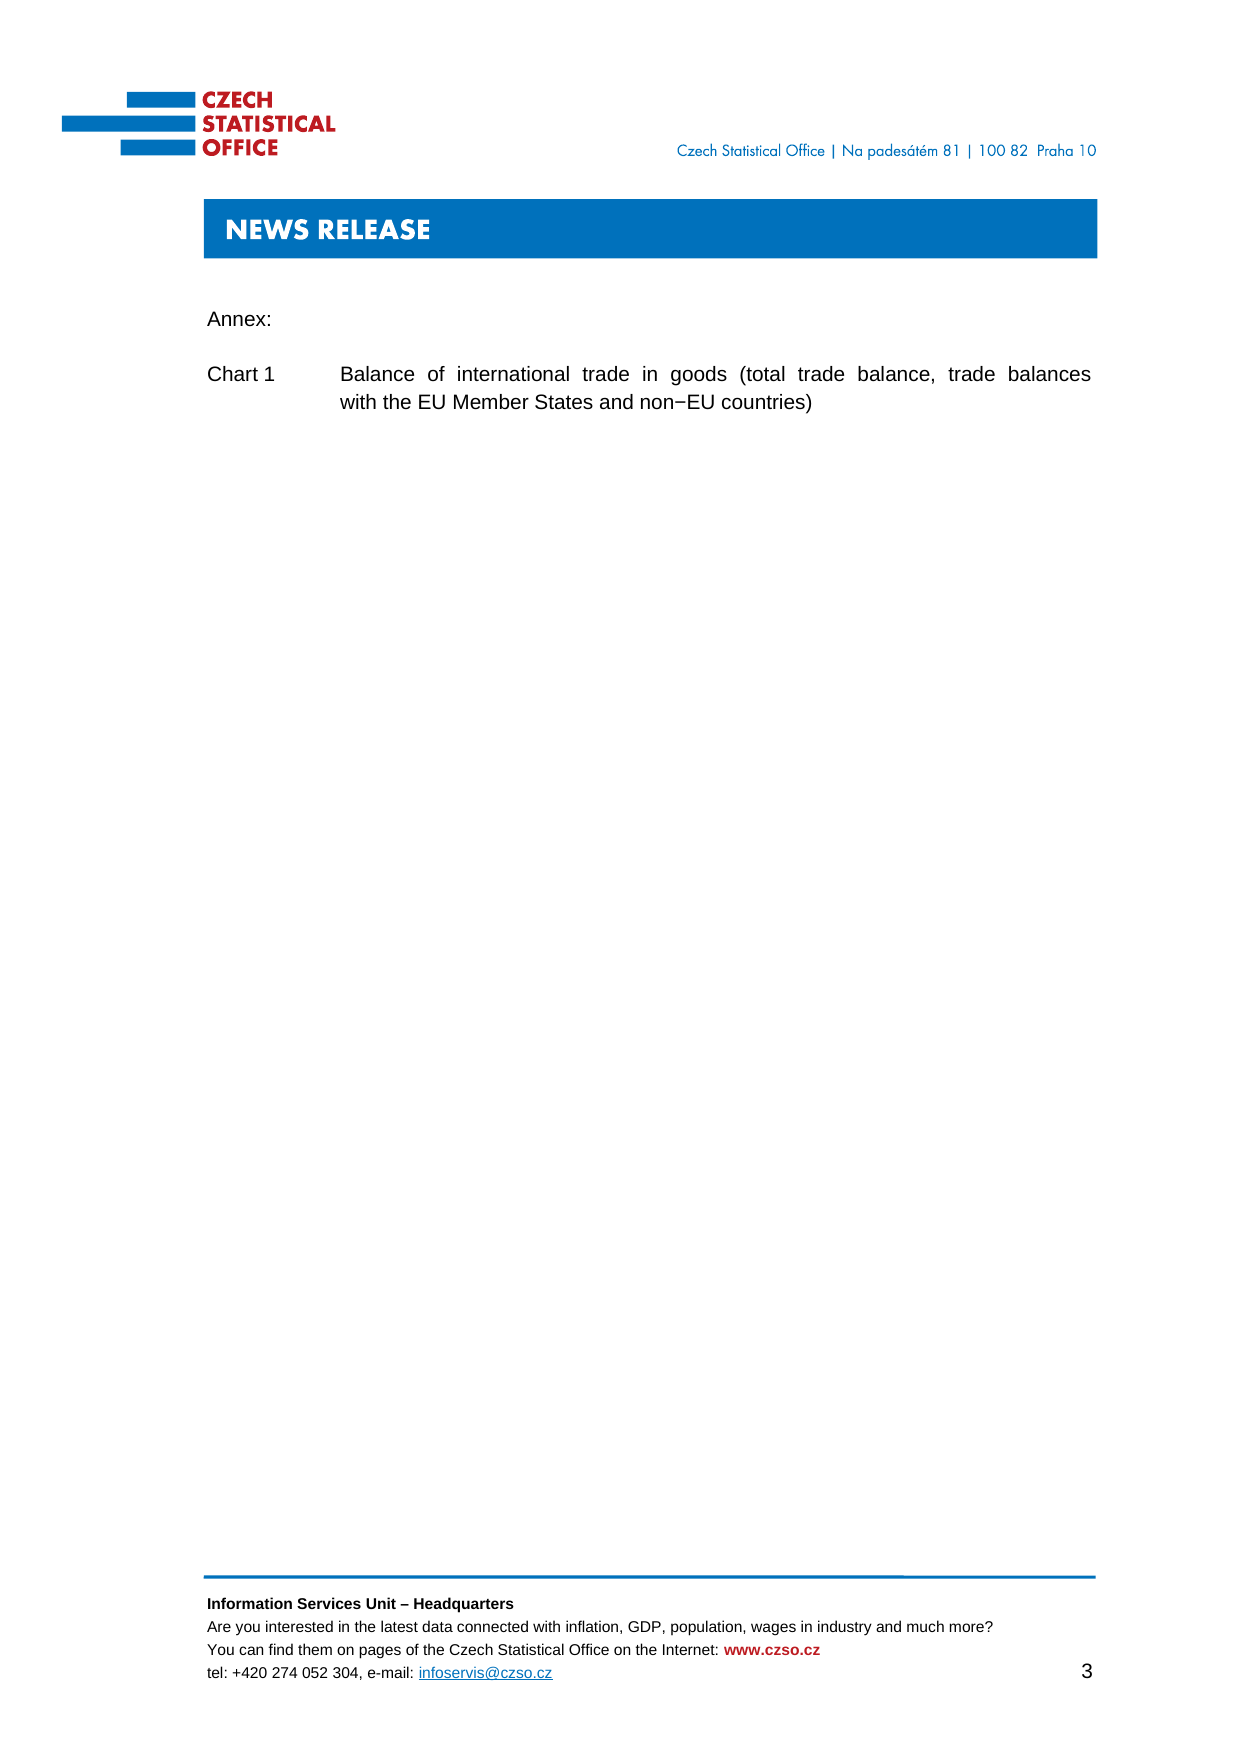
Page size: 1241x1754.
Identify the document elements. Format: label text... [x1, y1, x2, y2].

text Chart 1 Balance of international trade in goods (total trade balance, trade balances with the EU Member States and non−EU countries) [207, 362, 1092, 413]
text Annex: [207, 307, 1092, 331]
